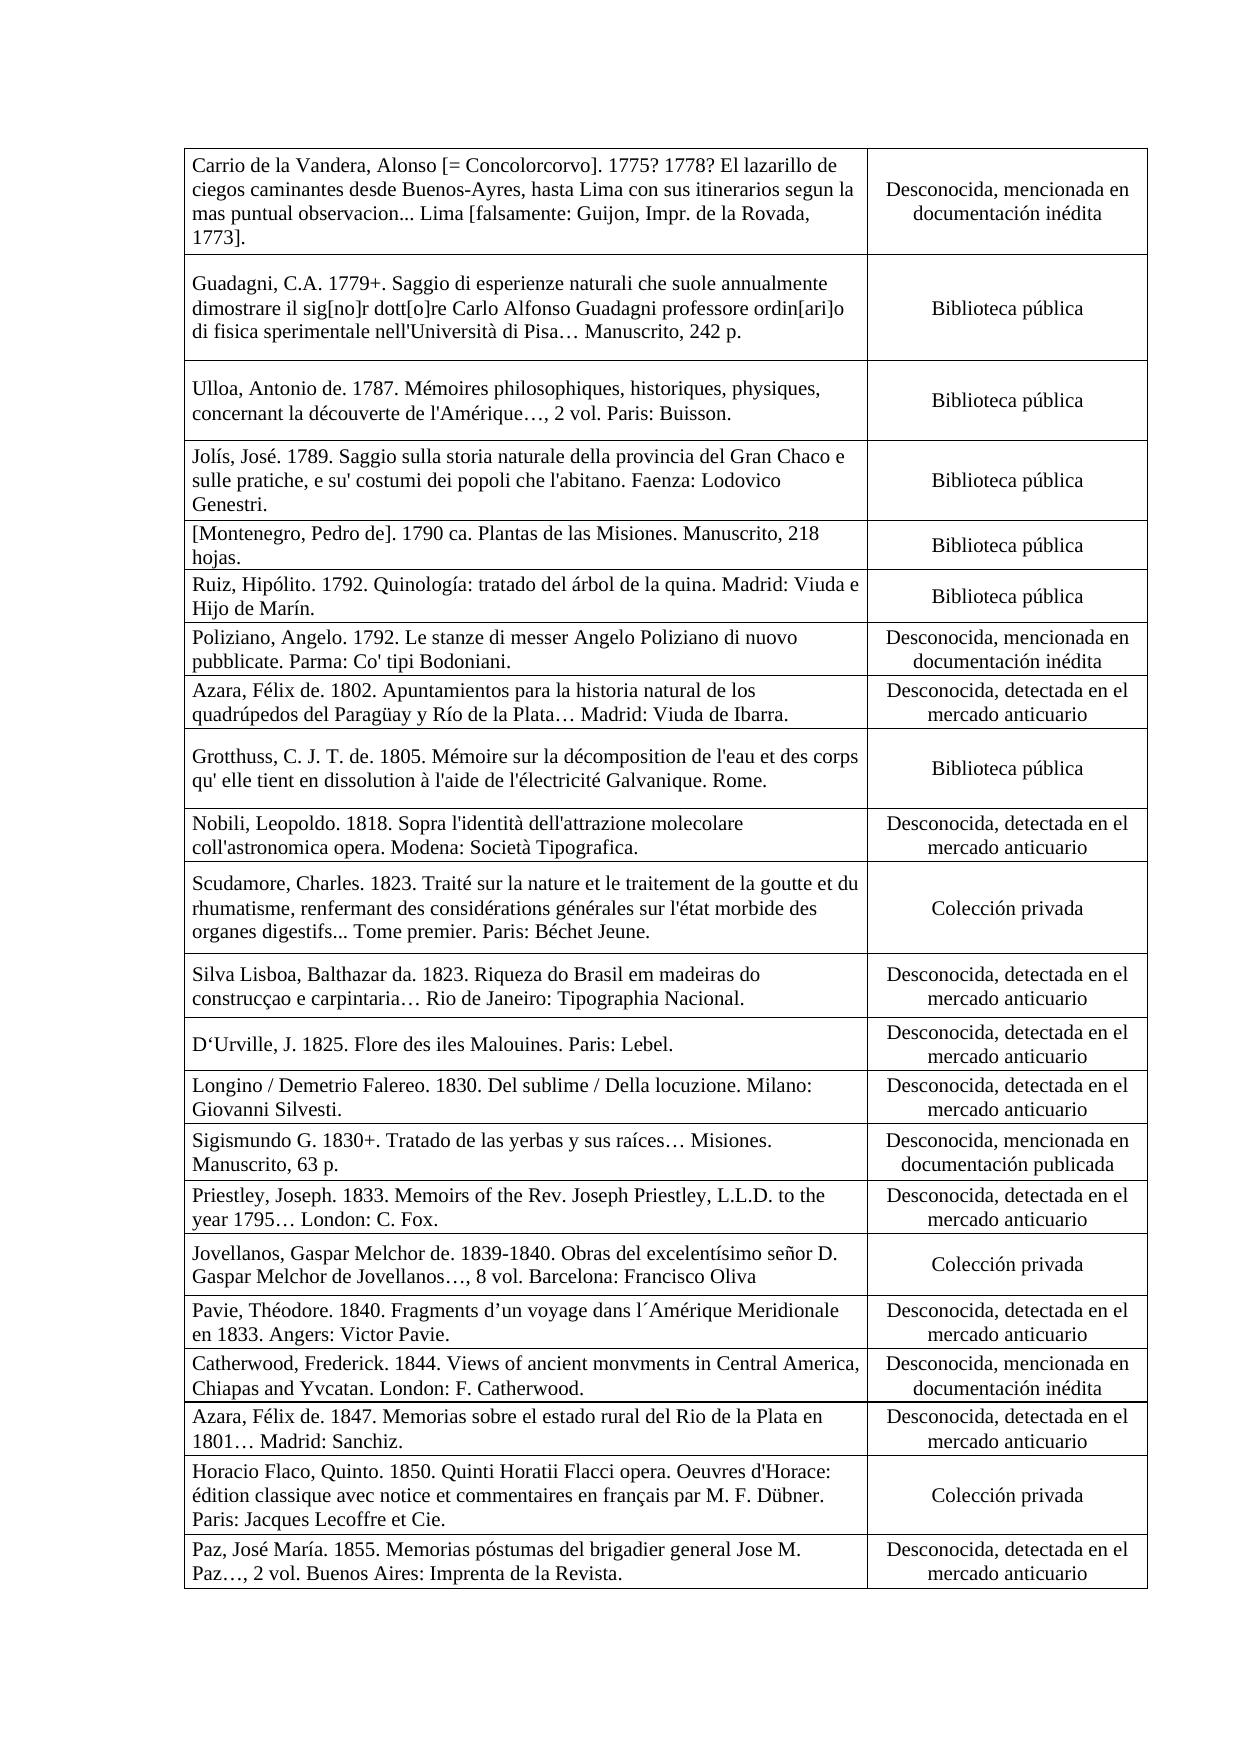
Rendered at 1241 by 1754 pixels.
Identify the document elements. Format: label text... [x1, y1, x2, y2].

table_cell Paz, José María. 1855. Memorias póstumas del brigadier general Jose M. Paz…, 2 vol. Buenos Aires: Imprenta de la Revista. [185, 1535, 867, 1587]
table_cell Desconocida, detectada en el mercado anticuario [868, 1181, 1147, 1233]
table_cell Biblioteca pública [868, 441, 1147, 519]
table_cell Biblioteca pública [868, 361, 1147, 440]
table_cell Jolís, José. 1789. Saggio sulla storia naturale della provincia del Gran Chaco e sulle pratiche, e su' costumi dei popoli che l'abitano. Faenza: Lodovico Genestri. [185, 441, 867, 519]
table_cell Desconocida, detectada en el mercado anticuario [868, 1403, 1147, 1454]
table_cell Longino / Demetrio Falereo. 1830. Del sublime / Della locuzione. Milano: Giovanni Silvesti. [185, 1071, 867, 1123]
table_cell Desconocida, detectada en el mercado anticuario [868, 954, 1147, 1017]
table_cell Biblioteca pública [868, 255, 1147, 360]
table_cell Ulloa, Antonio de. 1787. Mémoires philosophiques, historiques, physiques, concernant la découverte de l'Amérique…, 2 vol. Paris: Buisson. [185, 361, 867, 440]
table_cell Desconocida, detectada en el mercado anticuario [868, 1296, 1147, 1348]
table_cell Colección privada [868, 862, 1147, 953]
table_cell Biblioteca pública [868, 729, 1147, 808]
table_cell Desconocida, detectada en el mercado anticuario [868, 676, 1147, 728]
table_cell Azara, Félix de. 1802. Apuntamientos para la historia natural de los quadrúpedos del Paragüay y Río de la Plata… Madrid: Viuda de Ibarra. [185, 676, 867, 728]
table_cell Pavie, Théodore. 1840. Fragments d’un voyage dans l´Amérique Meridionale en 1833. Angers: Victor Pavie. [185, 1296, 867, 1348]
table_cell Desconocida, mencionada en documentación inédita [868, 623, 1147, 675]
table_cell Desconocida, detectada en el mercado anticuario [868, 809, 1147, 861]
table_cell Silva Lisboa, Balthazar da. 1823. Riqueza do Brasil em madeiras do construcçao e carpintaria… Rio de Janeiro: Tipographia Nacional. [185, 954, 867, 1017]
table_cell Desconocida, detectada en el mercado anticuario [868, 1071, 1147, 1123]
table_cell Grotthuss, C. J. T. de. 1805. Mémoire sur la décomposition de l'eau et des corps qu' elle tient en dissolution à l'aide de l'électricité Galvanique. Rome. [185, 729, 867, 808]
table_cell [Montenegro, Pedro de]. 1790 ca. Plantas de las Misiones. Manuscrito, 218 hojas. [185, 521, 867, 569]
table_cell Poliziano, Angelo. 1792. Le stanze di messer Angelo Poliziano di nuovo pubblicate. Parma: Co' tipi Bodoniani. [185, 623, 867, 675]
table_cell Catherwood, Frederick. 1844. Views of ancient monvments in Central America, Chiapas and Yvcatan. London: F. Catherwood. [185, 1349, 867, 1401]
table_cell Colección privada [868, 1456, 1147, 1534]
table_cell Colección privada [868, 1234, 1147, 1295]
table_cell Sigismundo G. 1830+. Tratado de las yerbas y sus raíces… Misiones. Manuscrito, 63 p. [185, 1124, 867, 1179]
table_cell Carrio de la Vandera, Alonso [= Concolorcorvo]. 1775? 1778? El lazarillo de ciegos caminantes desde Buenos-Ayres, hasta Lima con sus itinerarios segun la mas puntual observacion... Lima [falsamente: Guijon, Impr. de la Rovada, 1773]. [185, 149, 867, 254]
table_cell Azara, Félix de. 1847. Memorias sobre el estado rural del Rio de la Plata en 1801… Madrid: Sanchiz. [185, 1403, 867, 1454]
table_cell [868, 1535, 1147, 1587]
table_cell Scudamore, Charles. 1823. Traité sur la nature et le traitement de la goutte et du rhumatisme, renfermant des considérations générales sur l'état morbide des organes digestifs... Tome premier. Paris: Béchet Jeune. [185, 862, 867, 953]
table_cell Guadagni, C.A. 1779+. Saggio di esperienze naturali che suole annualmente dimostrare il sig[no]r dott[o]re Carlo Alfonso Guadagni professore ordin[ari]o di fisica sperimentale nell'Università di Pisa… Manuscrito, 242 p. [185, 255, 867, 360]
table_cell Horacio Flaco, Quinto. 1850. Quinti Horatii Flacci opera. Oeuvres d'Horace: édition classique avec notice et commentaires en français par M. F. Dübner. Paris: Jacques Lecoffre et Cie. [185, 1456, 867, 1534]
table_cell Desconocida, detectada en el mercado anticuario [868, 1018, 1147, 1070]
table_cell Jovellanos, Gaspar Melchor de. 1839-1840. Obras del excelentísimo señor D. Gaspar Melchor de Jovellanos…, 8 vol. Barcelona: Francisco Oliva [185, 1234, 867, 1295]
table_cell Biblioteca pública [868, 570, 1147, 622]
table_cell Desconocida, mencionada en documentación inédita [868, 1349, 1147, 1401]
table_cell Desconocida, mencionada en documentación inédita [868, 149, 1147, 254]
table_cell Ruiz, Hipólito. 1792. Quinología: tratado del árbol de la quina. Madrid: Viuda e Hijo de Marín. [185, 570, 867, 622]
table_cell D‘Urville, J. 1825. Flore des iles Malouines. Paris: Lebel. [185, 1018, 867, 1070]
table_cell Desconocida, mencionada en documentación publicada [868, 1124, 1147, 1179]
table_cell Nobili, Leopoldo. 1818. Sopra l'identità dell'attrazione molecolare coll'astronomica opera. Modena: Società Tipografica. [185, 809, 867, 861]
table_cell Biblioteca pública [868, 521, 1147, 569]
table_cell Priestley, Joseph. 1833. Memoirs of the Rev. Joseph Priestley, L.L.D. to the year 1795… London: C. Fox. [185, 1181, 867, 1233]
